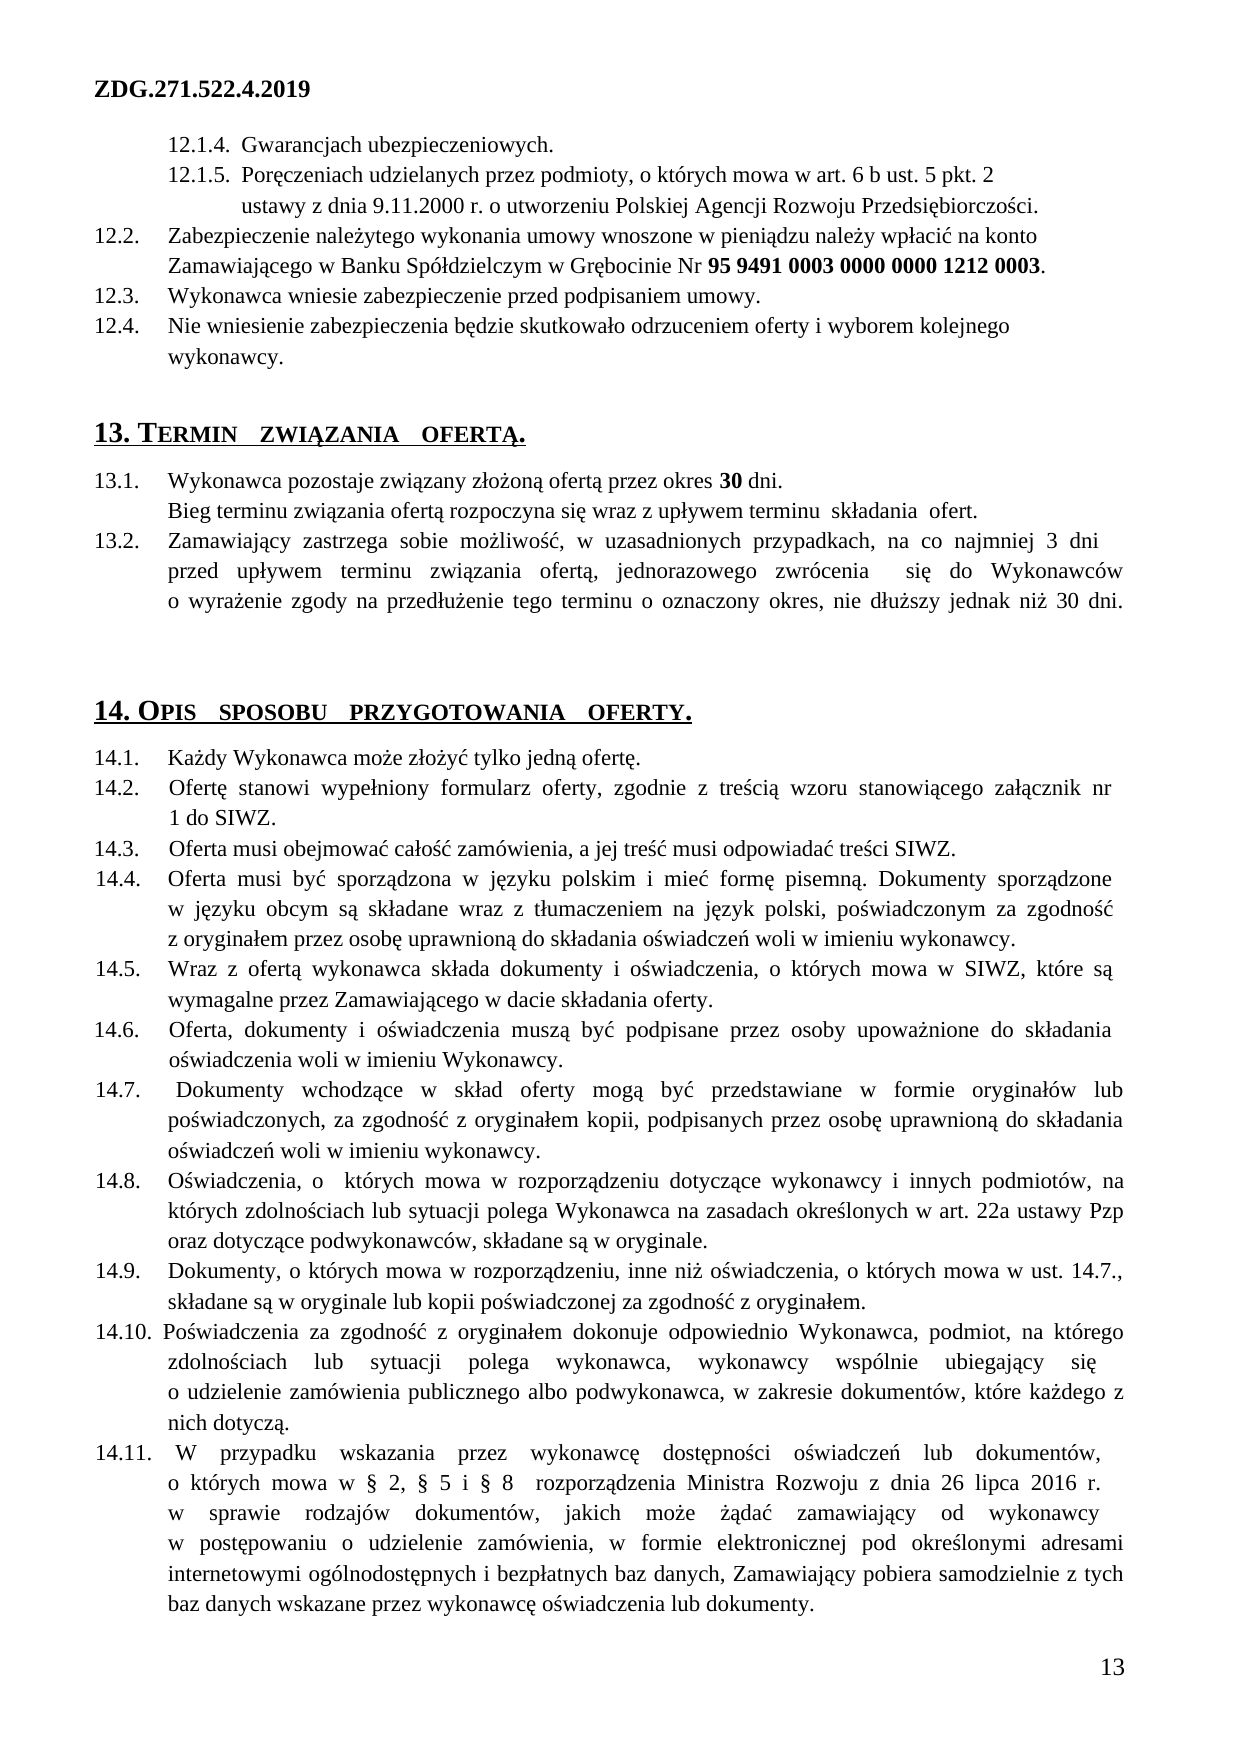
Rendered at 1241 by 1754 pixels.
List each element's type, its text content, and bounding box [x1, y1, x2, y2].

list 14.10. Poświadczenia za zgodność z oryginałem dokonuje odpowiednio Wykonawca, podmiot, na którego zdolnościach lub sytuacji polega wykonawca, wykonawcy wspólnie ubiegający się o udzielenie zamówienia publicznego albo podwykonawca, w zakresie dokumentów, które każdego z nich dotyczą. [95, 1318, 1125, 1435]
list 14.5. Wraz z ofertą wykonawca składa dokumenty i oświadczenia, o których mowa w SIWZ, które są wymagalne przez Zamawiającego w dacie składania oferty. [95, 955, 1125, 1012]
text 12.4. Nie wniesienie zabezpieczenia będzie skutkowało odrzuceniem oferty i wyborem kolejnego wykonawcy. [94, 312, 1125, 369]
text 12.1.4. Gwarancjach ubezpieczeniowych. [94, 131, 1125, 158]
text Bieg terminu związania ofertą rozpoczyna się wraz z upływem terminu składania ofert. [94, 497, 1125, 523]
list 14.1. Każdy Wykonawca może złożyć tylko jedną ofertę. [94, 744, 1125, 770]
list 14.4. Oferta musi być sporządzona w języku polskim i mieć formę pisemną. Dokumenty sporządzone w języku obcym są składane wraz z tłumaczeniem na język polski, poświadczonym za zgodność z oryginałem przez osobę uprawnioną do składania oświadczeń woli w imieniu wykonawcy. [95, 865, 1125, 952]
text 13.2. Zamawiający zastrzega sobie możliwość, w uzasadnionych przypadkach, na co najmniej 3 dni przed upływem terminu związania ofertą, jednorazowego zwrócenia się do Wykonawców o wyrażenie zgody na przedłużenie tego terminu o oznaczony okres, nie dłuższy jednak niż 30 dni. [94, 527, 1125, 676]
list 14.7. Dokumenty wchodzące w skład oferty mogą być przedstawiane w formie oryginałów lub poświadczonych, za zgodność z oryginałem kopii, podpisanych przez osobę uprawnioną do składania oświadczeń woli w imieniu wykonawcy. [95, 1076, 1125, 1163]
text 12.2. Zabezpieczenie należytego wykonania umowy wnoszone w pieniądzu należy wpłacić na konto Zamawiającego w Banku Spółdzielczym w Grębocinie Nr 95 9491 0003 0000 0000 1212 0003. [94, 222, 1125, 278]
list 14.3. Oferta musi obejmować całość zamówienia, a jej treść musi odpowiadać treści SIWZ. [94, 834, 1125, 861]
text 12.3. Wykonawca wniesie zabezpieczenie przed podpisaniem umowy. [94, 282, 1125, 309]
subtitle 13. Termin związania ofertą. [94, 416, 1125, 449]
text 12.1.5. Poręczeniach udzielanych przez podmioty, o których mowa w art. 6 b ust. 5 pkt. 2 [94, 161, 1125, 188]
list 14.8. Oświadczenia, o których mowa w rozporządzeniu dotyczące wykonawcy i innych podmiotów, na których zdolnościach lub sytuacji polega Wykonawca na zasadach określonych w art. 22a ustawy Pzp oraz dotyczące podwykonawców, składane są w oryginale. [95, 1167, 1125, 1254]
subtitle 14. Opis sposobu przygotowania oferty. [94, 693, 1125, 726]
list 14.11. W przypadku wskazania przez wykonawcę dostępności oświadczeń lub dokumentów, o których mowa w § 2, § 5 i § 8 rozporządzenia Ministra Rozwoju z dnia 26 lipca 2016 r. w sprawie rodzajów dokumentów, jakich może żądać zamawiający od wykonawcy w postępowaniu o udzielenie zamówienia, w formie elektronicznej pod określonymi adresami internetowymi ogólnodostępnych i bezpłatnych baz danych, Zamawiający pobiera samodzielnie z tych baz danych wskazane przez wykonawcę oświadczenia lub dokumenty. [95, 1439, 1125, 1616]
text ustawy z dnia 9.11.2000 r. o utworzeniu Polskiej Agencji Rozwoju Przedsiębiorczości. [94, 192, 1125, 218]
list 14.9. Dokumenty, o których mowa w rozporządzeniu, inne niż oświadczenia, o których mowa w ust. 14.7., składane są w oryginale lub kopii poświadczonej za zgodność z oryginałem. [95, 1257, 1125, 1314]
list 14.2. Ofertę stanowi wypełniony formularz oferty, zgodnie z treścią wzoru stanowiącego załącznik nr 1 do SIWZ. [94, 774, 1125, 831]
list 14.6. Oferta, dokumenty i oświadczenia muszą być podpisane przez osoby upoważnione do składania oświadczenia woli w imieniu Wykonawcy. [94, 1016, 1125, 1072]
text 13.1. Wykonawca pozostaje związany złożoną ofertą przez okres 30 dni. [94, 467, 1125, 493]
